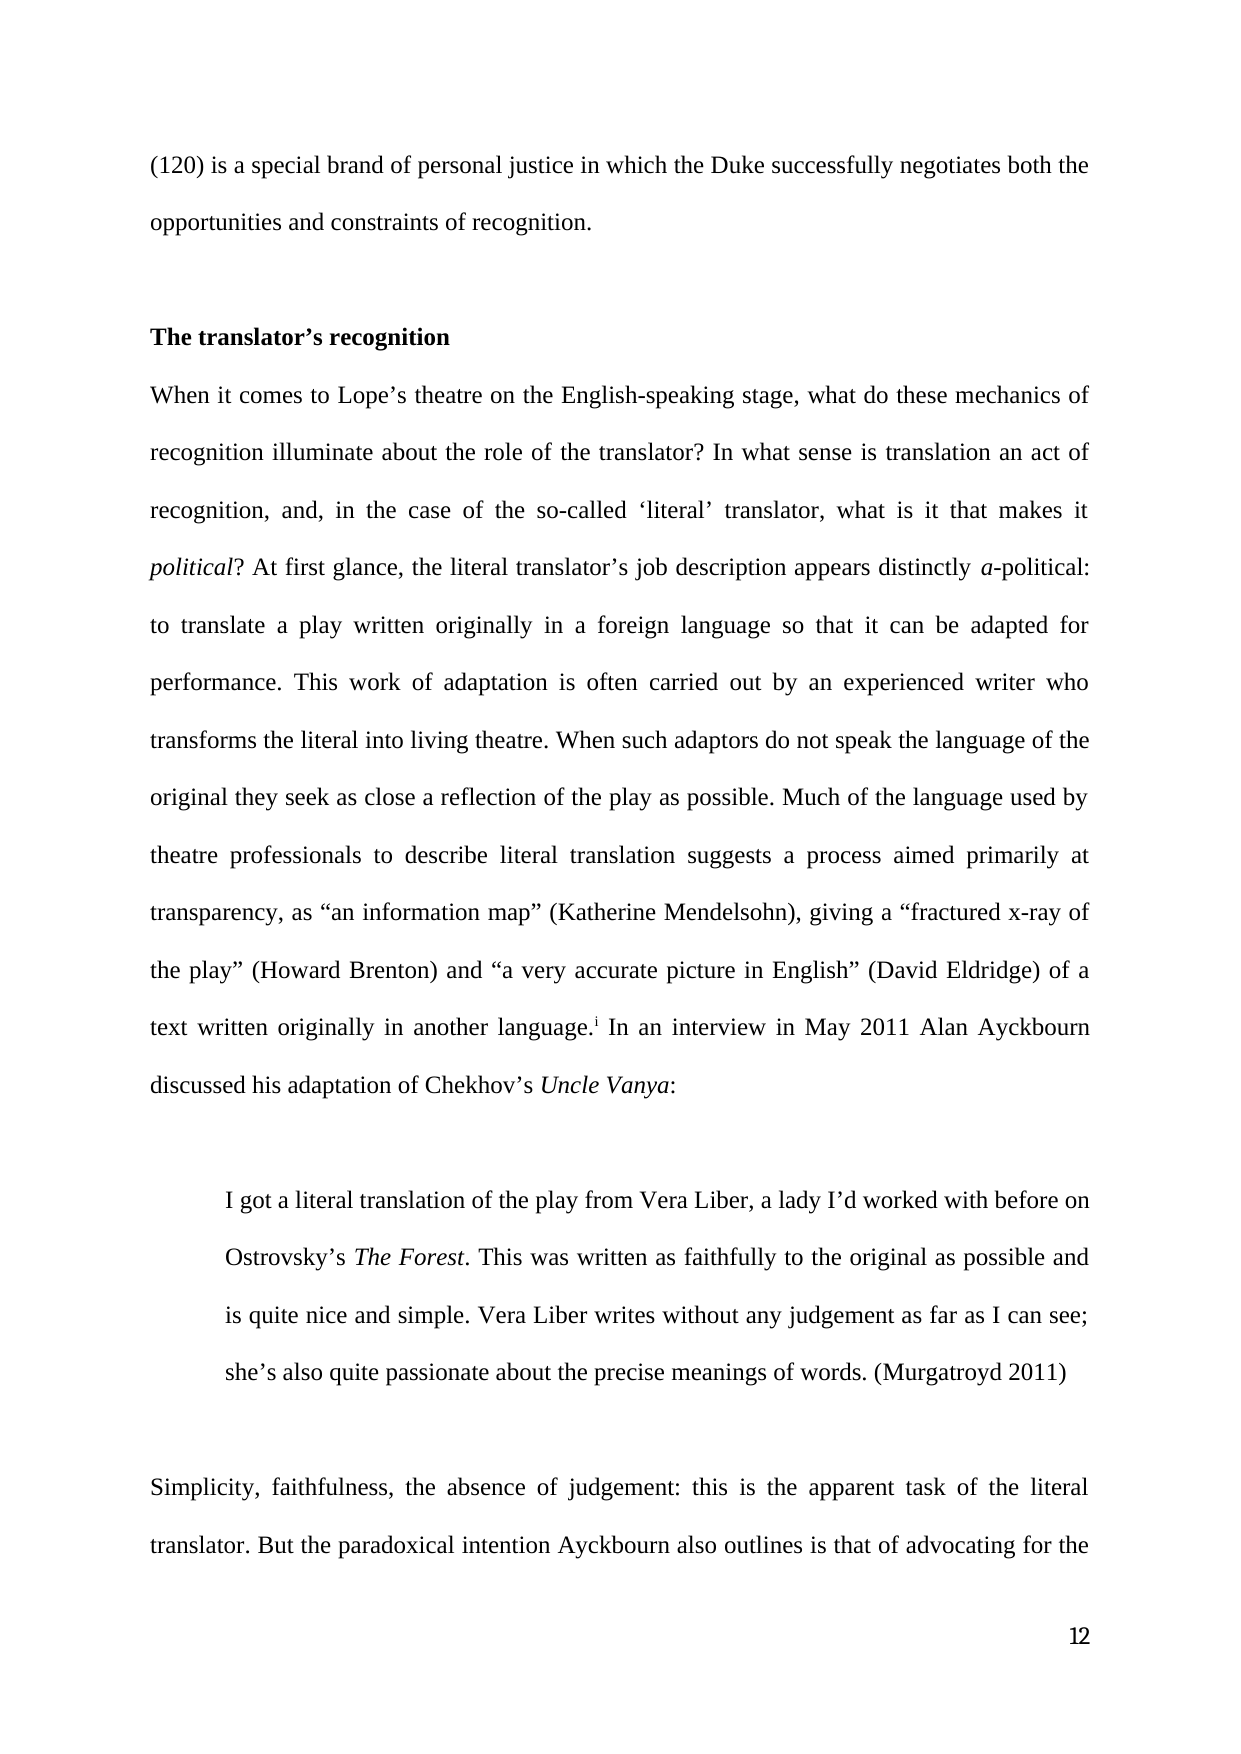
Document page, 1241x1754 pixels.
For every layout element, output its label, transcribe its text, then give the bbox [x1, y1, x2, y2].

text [150, 1472, 1090, 1559]
text I got a literal translation of the play from Vera Liber, a lady I’d worked with before on Ostrovsky’s The Forest. This was written as faithfully to the original as possible and is quite nice and simple. Vera Liber writes without any judgement as far as I can see; she’s also quite passionate about the precise meanings of words. (Murgatroyd 2011) [225, 1185, 1090, 1386]
text When it comes to Lope’s theatre on the English-speaking stage, what do these mechanics of recognition illuminate about the role of the translator? In what sense is translation an act of recognition, and, in the case of the so-called ‘literal’ translator, what is it that makes it political? At first glance, the literal translator’s job description appears distinctly a-political: to translate a play written originally in a foreign language so that it can be adapted for performance. This work of adaptation is often carried out by an experienced writer who transforms the literal into living theatre. When such adaptors do not speak the language of the original they seek as close a reflection of the play as possible. Much of the language used by theatre professionals to describe literal translation suggests a process aimed primarily at transparency, as “an information map” (Katherine Mendelsohn), giving a “fractured x-ray of the play” (Howard Brenton) and “a very accurate picture in English” (David Eldridge) of a text written originally in another language. In an interview in May 2011 Alan Ayckbourn discussed his adaptation of Chekhov’s Uncle Vanya: [150, 380, 1090, 1099]
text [150, 150, 1090, 236]
text The translator’s recognition [150, 322, 1090, 351]
